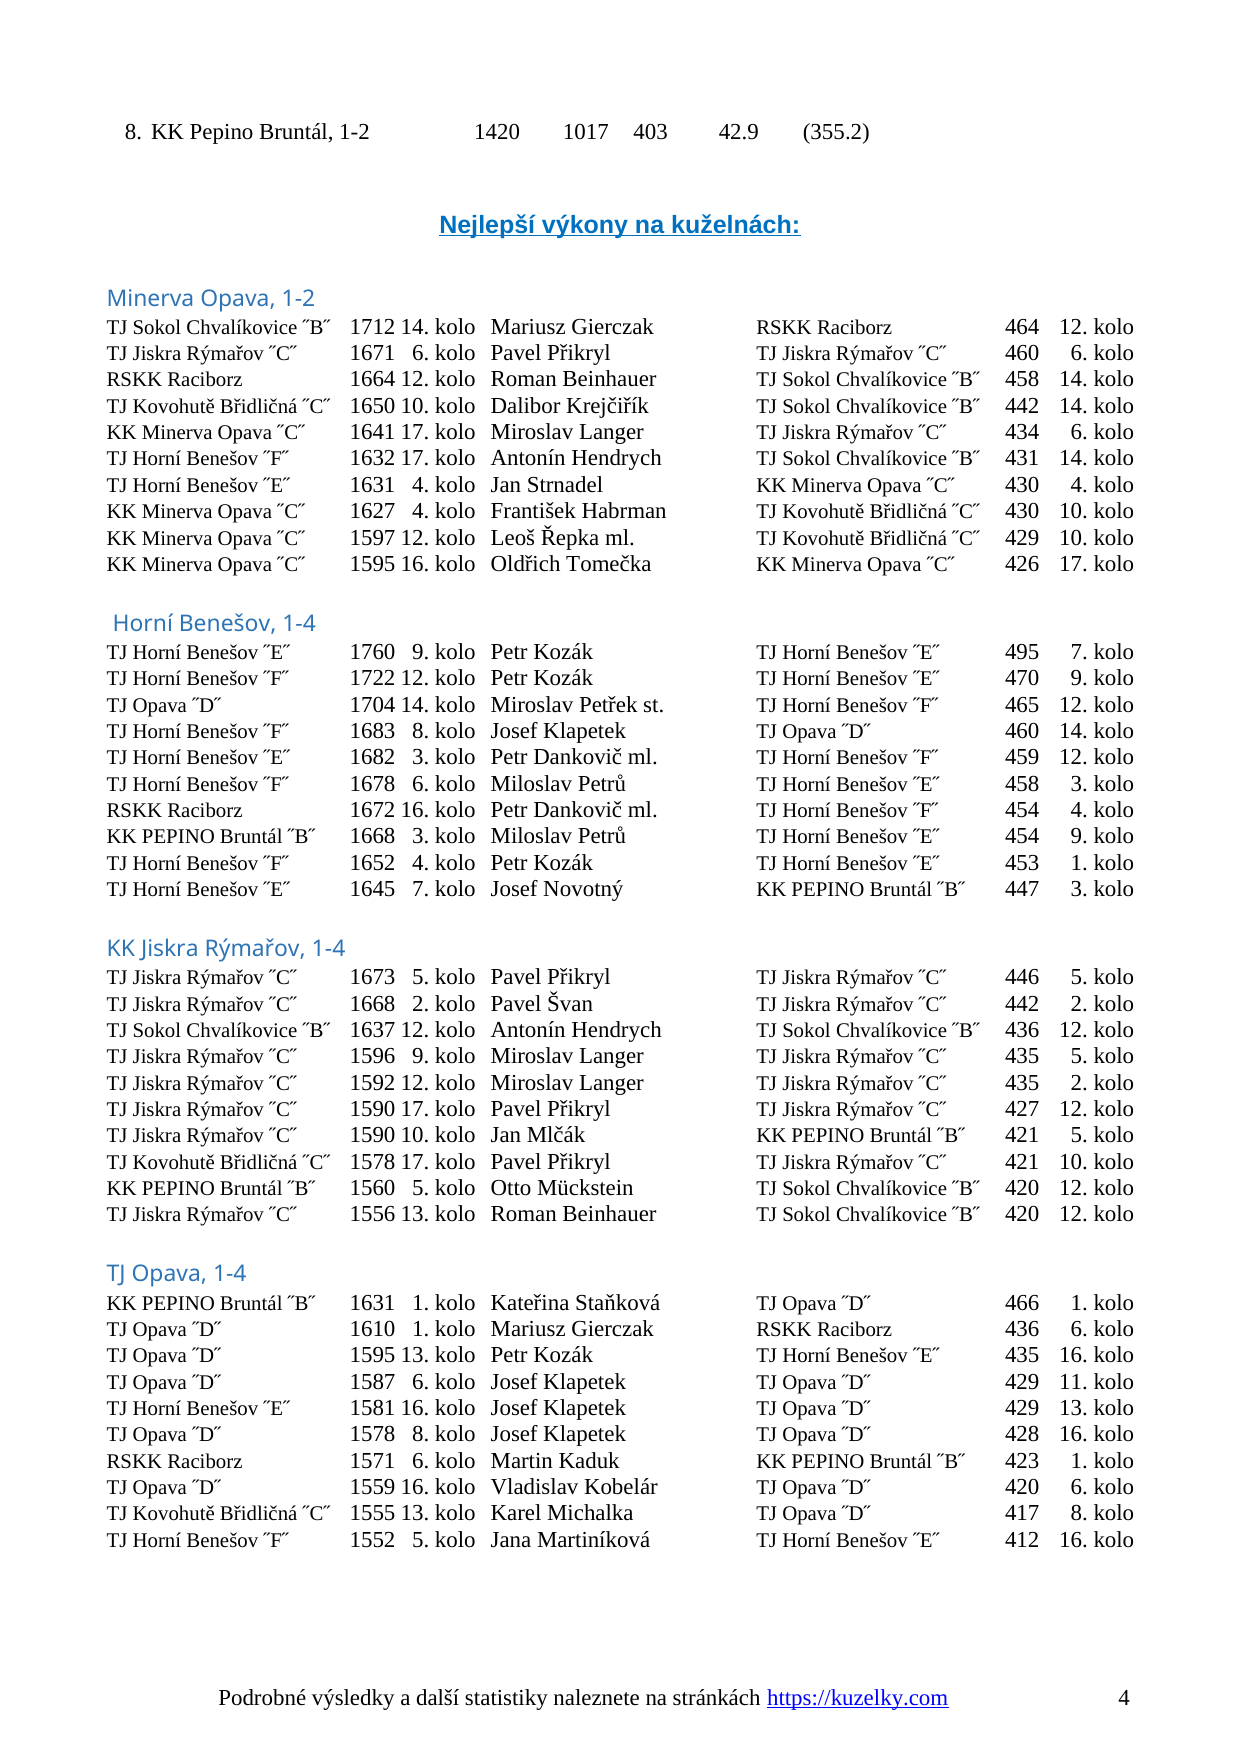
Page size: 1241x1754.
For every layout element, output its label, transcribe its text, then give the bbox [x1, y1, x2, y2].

text KK Minerva Opava ˝C˝ 1641 17. kolo Miroslav Langer TJ Jiskra Rýmařov ˝C˝ 434 6. kolo [106, 418, 1134, 444]
subtitle Horní Benešov, 1-4 [106, 607, 1134, 638]
text TJ Kovohutě Břidličná ˝C˝ 1650 10. kolo Dalibor Krejčiřík TJ Sokol Chvalíkovice ˝B˝ 442 14. kolo [106, 392, 1134, 418]
text TJ Jiskra Rýmařov ˝C˝ 1596 9. kolo Miroslav Langer TJ Jiskra Rýmařov ˝C˝ 435 5. kolo [106, 1042, 1134, 1069]
text TJ Jiskra Rýmařov ˝C˝ 1590 10. kolo Jan Mlčák KK PEPINO Bruntál ˝B˝ 421 5. kolo [106, 1121, 1134, 1148]
subtitle KK Jiskra Rýmařov, 1-4 [106, 932, 1134, 963]
text TJ Opava ˝D˝ 1559 16. kolo Vladislav Kobelár TJ Opava ˝D˝ 420 6. kolo [106, 1473, 1134, 1499]
text TJ Opava ˝D˝ 1704 14. kolo Miroslav Petřek st. TJ Horní Benešov ˝F˝ 465 12. kolo [106, 691, 1134, 717]
text KK Minerva Opava ˝C˝ 1597 12. kolo Leoš Řepka ml. TJ Kovohutě Břidličná ˝C˝ 429 10. kolo [106, 523, 1134, 550]
text TJ Horní Benešov ˝E˝ 1760 9. kolo Petr Kozák TJ Horní Benešov ˝E˝ 495 7. kolo [106, 638, 1134, 664]
text TJ Horní Benešov ˝F˝ 1552 5. kolo Jana Martiníková TJ Horní Benešov ˝E˝ 412 16. kolo [106, 1526, 1134, 1552]
text TJ Horní Benešov ˝F˝ 1683 8. kolo Josef Klapetek TJ Opava ˝D˝ 460 14. kolo [106, 717, 1134, 743]
text TJ Sokol Chvalíkovice ˝B˝ 1712 14. kolo Mariusz Gierczak RSKK Raciborz 464 12. kolo [106, 313, 1134, 339]
text TJ Horní Benešov ˝E˝ 1581 16. kolo Josef Klapetek TJ Opava ˝D˝ 429 13. kolo [106, 1394, 1134, 1420]
text KK Minerva Opava ˝C˝ 1595 16. kolo Oldřich Tomečka KK Minerva Opava ˝C˝ 426 17. kolo [106, 550, 1134, 576]
text TJ Jiskra Rýmařov ˝C˝ 1668 2. kolo Pavel Švan TJ Jiskra Rýmařov ˝C˝ 442 2. kolo [106, 990, 1134, 1016]
text TJ Horní Benešov ˝E˝ 1645 7. kolo Josef Novotný KK PEPINO Bruntál ˝B˝ 447 3. kolo [106, 875, 1134, 902]
text RSKK Raciborz 1664 12. kolo Roman Beinhauer TJ Sokol Chvalíkovice ˝B˝ 458 14. kolo [106, 365, 1134, 392]
text TJ Opava ˝D˝ 1587 6. kolo Josef Klapetek TJ Opava ˝D˝ 429 11. kolo [106, 1368, 1134, 1394]
text RSKK Raciborz 1571 6. kolo Martin Kaduk KK PEPINO Bruntál ˝B˝ 423 1. kolo [106, 1447, 1134, 1473]
text TJ Jiskra Rýmařov ˝C˝ 1590 17. kolo Pavel Přikryl TJ Jiskra Rýmařov ˝C˝ 427 12. kolo [106, 1095, 1134, 1121]
text TJ Horní Benešov ˝F˝ 1722 12. kolo Petr Kozák TJ Horní Benešov ˝E˝ 470 9. kolo [106, 664, 1134, 691]
text TJ Horní Benešov ˝E˝ 1682 3. kolo Petr Dankovič ml. TJ Horní Benešov ˝F˝ 459 12. kolo [106, 743, 1134, 770]
text TJ Jiskra Rýmařov ˝C˝ 1592 12. kolo Miroslav Langer TJ Jiskra Rýmařov ˝C˝ 435 2. kolo [106, 1069, 1134, 1095]
text TJ Opava ˝D˝ 1578 8. kolo Josef Klapetek TJ Opava ˝D˝ 428 16. kolo [106, 1420, 1134, 1447]
text TJ Horní Benešov ˝F˝ 1652 4. kolo Petr Kozák TJ Horní Benešov ˝E˝ 453 1. kolo [106, 849, 1134, 875]
text TJ Jiskra Rýmařov ˝C˝ 1673 5. kolo Pavel Přikryl TJ Jiskra Rýmařov ˝C˝ 446 5. kolo [106, 963, 1134, 990]
text Nejlepší výkony na kuželnách: [94, 210, 1145, 238]
text TJ Kovohutě Břidličná ˝C˝ 1555 13. kolo Karel Michalka TJ Opava ˝D˝ 417 8. kolo [106, 1499, 1134, 1526]
text 8. KK Pepino Bruntál, 1-2 1420 1017 403 42.9 (355.2) [106, 118, 1134, 144]
text TJ Sokol Chvalíkovice ˝B˝ 1637 12. kolo Antonín Hendrych TJ Sokol Chvalíkovice ˝B˝ 436 12. kolo [106, 1016, 1134, 1042]
text KK Minerva Opava ˝C˝ 1627 4. kolo František Habrman TJ Kovohutě Břidličná ˝C˝ 430 10. kolo [106, 497, 1134, 523]
text TJ Opava ˝D˝ 1610 1. kolo Mariusz Gierczak RSKK Raciborz 436 6. kolo [106, 1315, 1134, 1341]
text TJ Horní Benešov ˝F˝ 1632 17. kolo Antonín Hendrych TJ Sokol Chvalíkovice ˝B˝ 431 14. kolo [106, 444, 1134, 471]
text TJ Opava ˝D˝ 1595 13. kolo Petr Kozák TJ Horní Benešov ˝E˝ 435 16. kolo [106, 1341, 1134, 1368]
text TJ Jiskra Rýmařov ˝C˝ 1671 6. kolo Pavel Přikryl TJ Jiskra Rýmařov ˝C˝ 460 6. kolo [106, 339, 1134, 365]
text TJ Jiskra Rýmařov ˝C˝ 1556 13. kolo Roman Beinhauer TJ Sokol Chvalíkovice ˝B˝ 420 12. kolo [106, 1201, 1134, 1227]
text TJ Horní Benešov ˝E˝ 1631 4. kolo Jan Strnadel KK Minerva Opava ˝C˝ 430 4. kolo [106, 471, 1134, 497]
subtitle Minerva Opava, 1-2 [106, 281, 1134, 313]
text TJ Horní Benešov ˝F˝ 1678 6. kolo Miloslav Petrů TJ Horní Benešov ˝E˝ 458 3. kolo [106, 770, 1134, 796]
text RSKK Raciborz 1672 16. kolo Petr Dankovič ml. TJ Horní Benešov ˝F˝ 454 4. kolo [106, 796, 1134, 822]
text TJ Kovohutě Břidličná ˝C˝ 1578 17. kolo Pavel Přikryl TJ Jiskra Rýmařov ˝C˝ 421 10. kolo [106, 1148, 1134, 1174]
subtitle TJ Opava, 1-4 [106, 1257, 1134, 1289]
text KK PEPINO Bruntál ˝B˝ 1560 5. kolo Otto Mückstein TJ Sokol Chvalíkovice ˝B˝ 420 12. kolo [106, 1174, 1134, 1201]
text KK PEPINO Bruntál ˝B˝ 1668 3. kolo Miloslav Petrů TJ Horní Benešov ˝E˝ 454 9. kolo [106, 822, 1134, 849]
text KK PEPINO Bruntál ˝B˝ 1631 1. kolo Kateřina Staňková TJ Opava ˝D˝ 466 1. kolo [106, 1289, 1134, 1315]
